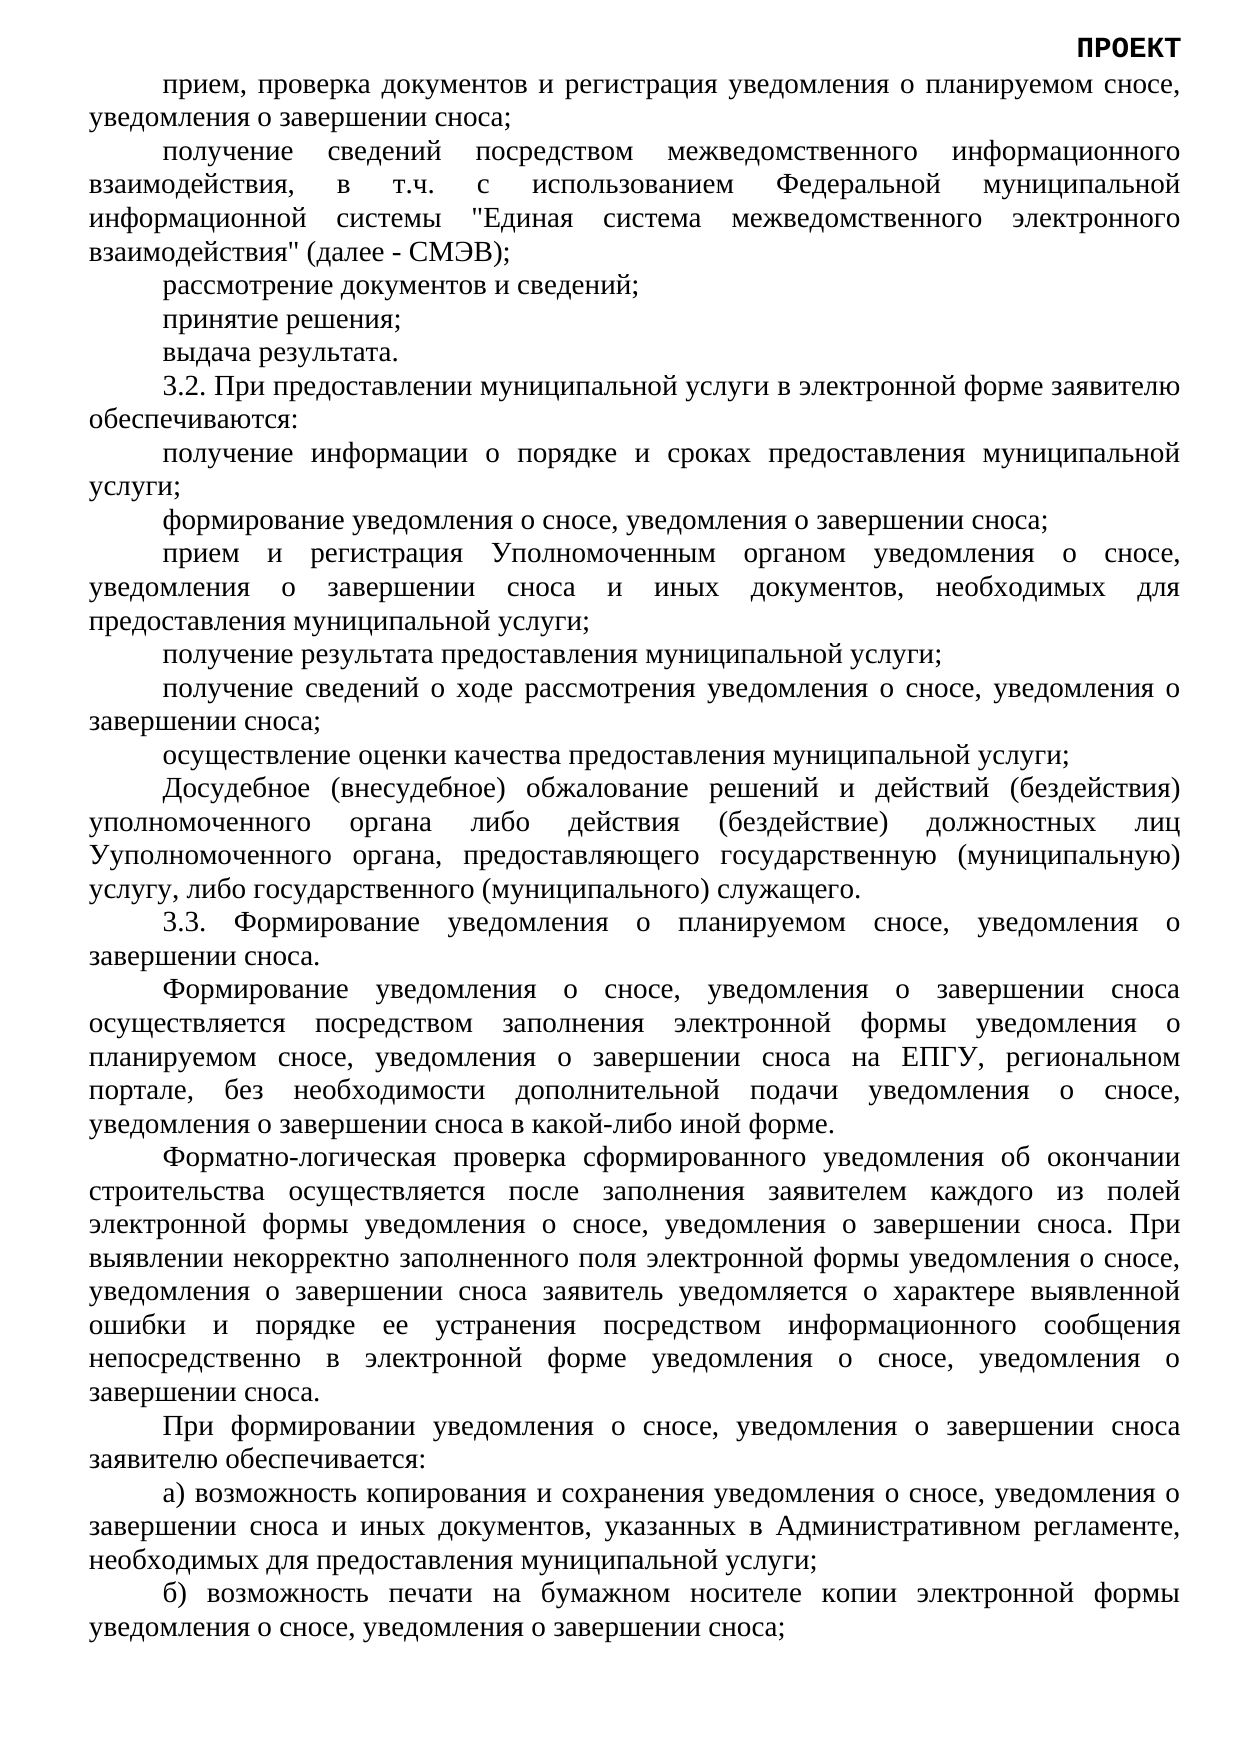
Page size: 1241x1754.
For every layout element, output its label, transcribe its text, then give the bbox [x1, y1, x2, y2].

text Форматно-логическая проверка сформированного уведомления об окончании строительства осуществляется после заполнения заявителем каждого из полей электронной формы уведомления о сносе, уведомления о завершении сноса. При выявлении некорректно заполненного поля электронной формы уведомления о сносе, уведомления о завершении сноса заявитель уведомляется о характере выявленной ошибки и порядке ее устранения посредством информационного сообщения непосредственно в электронной форме уведомления о сносе, уведомления о завершении сноса. [89, 1139, 1181, 1408]
text Досудебное (внесудебное) обжалование решений и действий (бездействия) уполномоченного органа либо действия (бездействие) должностных лиц Ууполномоченного органа, предоставляющего государственную (муниципальную) услугу, либо государственного (муниципального) служащего. [89, 770, 1181, 904]
text прием, проверка документов и регистрация уведомления о планируемом сносе, уведомления о завершении сноса; [89, 66, 1181, 133]
text осуществление оценки качества предоставления муниципальной услуги; [89, 737, 1181, 770]
text получение сведений о ходе рассмотрения уведомления о сносе, уведомления о завершении сноса; [89, 670, 1181, 737]
text 3.2. При предоставлении муниципальной услуги в электронной форме заявителю обеспечиваются: [89, 368, 1181, 435]
text а) возможность копирования и сохранения уведомления о сносе, уведомления о завершении сноса и иных документов, указанных в Административном регламенте, необходимых для предоставления муниципальной услуги; [89, 1475, 1181, 1575]
text получение информации о порядке и сроках предоставления муниципальной услуги; [89, 435, 1181, 502]
text формирование уведомления о сносе, уведомления о завершении сноса; [89, 502, 1181, 536]
text рассмотрение документов и сведений; [89, 267, 1181, 301]
text Формирование уведомления о сносе, уведомления о завершении сноса осуществляется посредством заполнения электронной формы уведомления о планируемом сносе, уведомления о завершении сноса на ЕПГУ, региональном портале, без необходимости дополнительной подачи уведомления о сносе, уведомления о завершении сноса в какой-либо иной форме. [89, 972, 1181, 1139]
text получение результата предоставления муниципальной услуги; [89, 636, 1181, 670]
text получение сведений посредством межведомственного информационного взаимодействия, в т.ч. с использованием Федеральной муниципальной информационной системы "Единая система межведомственного электронного взаимодействия" (далее - СМЭВ); [89, 133, 1181, 267]
text б) возможность печати на бумажном носителе копии электронной формы уведомления о сносе, уведомления о завершении сноса; [89, 1575, 1181, 1642]
text При формировании уведомления о сносе, уведомления о завершении сноса заявителю обеспечивается: [89, 1408, 1181, 1475]
text 3.3. Формирование уведомления о планируемом сносе, уведомления о завершении сноса. [89, 904, 1181, 972]
text прием и регистрация Уполномоченным органом уведомления о сносе, уведомления о завершении сноса и иных документов, необходимых для предоставления муниципальной услуги; [89, 536, 1181, 636]
text принятие решения; [89, 301, 1181, 334]
text выдача результата. [89, 334, 1181, 368]
